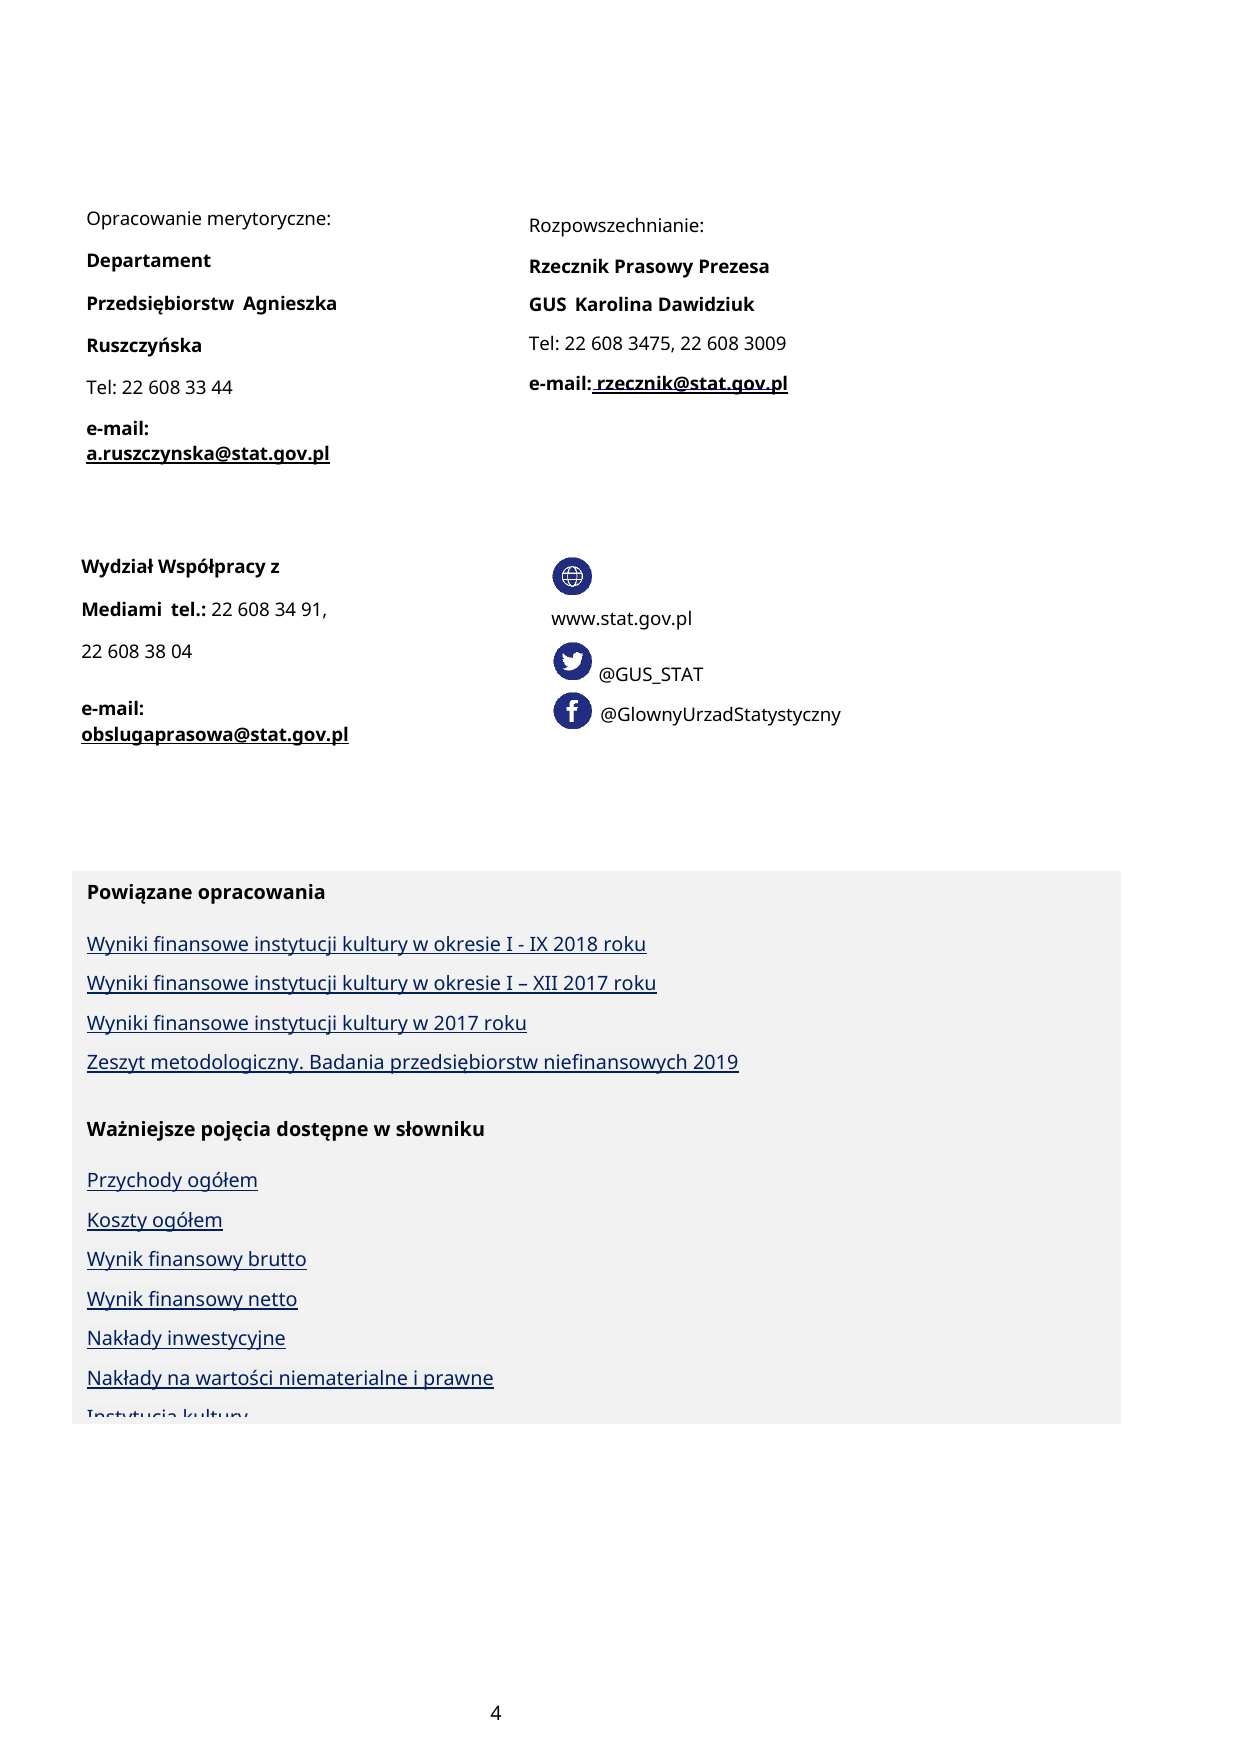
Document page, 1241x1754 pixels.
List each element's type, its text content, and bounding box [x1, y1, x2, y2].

picture [550, 556, 593, 597]
text Rozpowszechnianie: [529, 213, 1165, 238]
text Tel: 22 608 33 44 [86, 374, 378, 400]
text e-mail: rzecznik@stat.gov.pl [529, 370, 1165, 396]
text Wydział Współpracy z Mediami tel.: 22 608 34 91, 22 608 38 04 [81, 553, 345, 664]
text Rzecznik Prasowy Prezesa GUS Karolina Dawidziuk [529, 253, 792, 317]
picture [551, 690, 593, 731]
text Tel: 22 608 3475, 22 608 3009 [529, 330, 1165, 355]
picture [551, 641, 594, 682]
text e-mail: a.ruszczynska@stat.gov.pl [86, 415, 378, 466]
text e-mail: obslugaprasowa@stat.gov.pl [81, 695, 406, 746]
text Opracowanie merytoryczne: Departament Przedsiębiorstw Agnieszka Ruszczyńska [86, 205, 343, 358]
text www.stat.gov.pl @GUS_STAT [551, 556, 734, 687]
text @GlownyUrzadStatystyczny [600, 702, 1165, 727]
